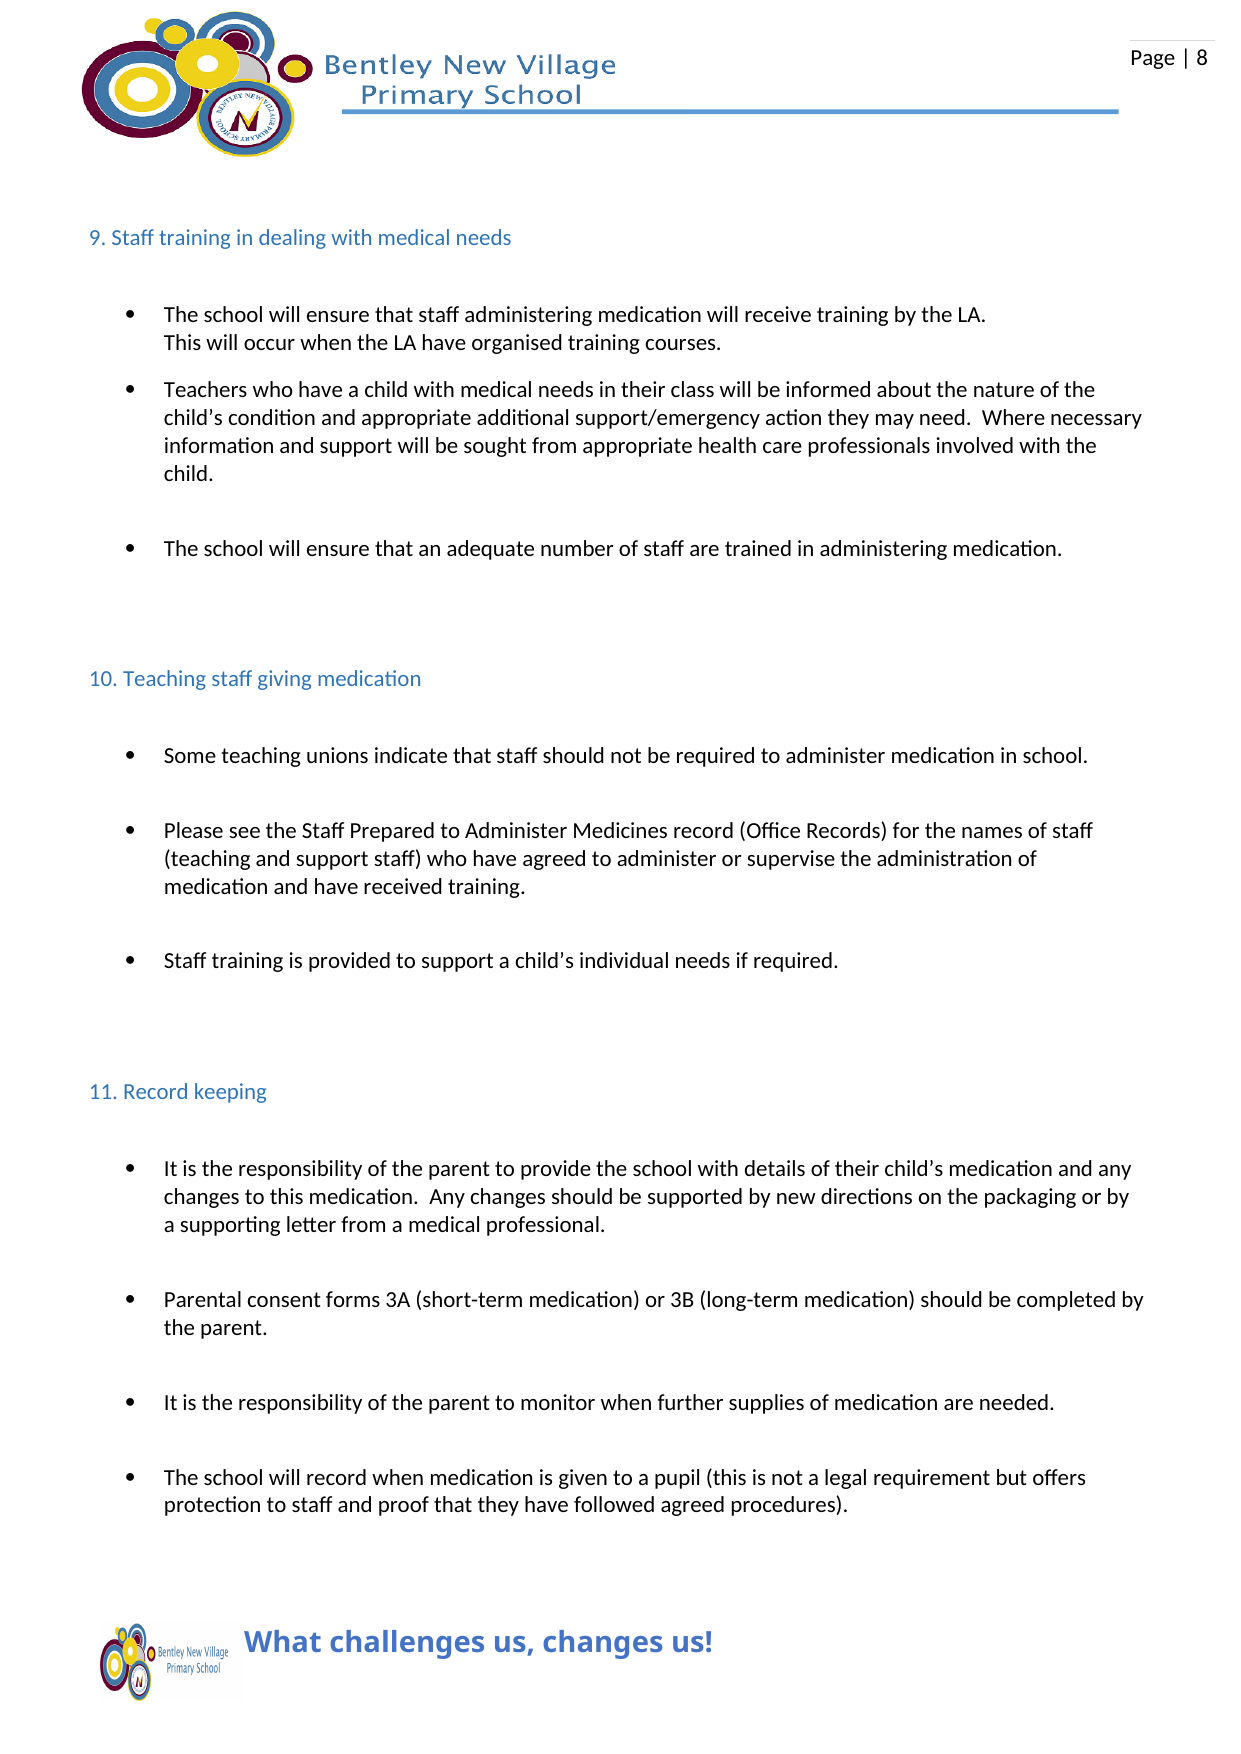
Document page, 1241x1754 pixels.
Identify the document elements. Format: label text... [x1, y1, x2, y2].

list The school will ensure that staff administering medication will receive training by the LA. [126, 300, 1146, 328]
list Teachers who have a child with medical needs in their class will be informed about the nature of the child’s condition and appropriate additional support/emergency action they may need. Where necessary information and support will be sought from appropriate health care professionals involved with the child. [126, 375, 1146, 487]
text This will occur when the LA have organised training courses. [164, 328, 1146, 356]
subtitle 9. Staff training in dealing with medical needs [89, 223, 1146, 251]
list Staff training is provided to support a child’s individual needs if required. [126, 947, 1146, 975]
subtitle 11. Record keeping [89, 1077, 1146, 1105]
list Some teaching unions indicate that staff should not be required to administer medication in school. [126, 741, 1146, 769]
list Please see the Staff Prepared to Administer Medicines record (Office Records) for the names of staff (teaching and support staff) who have agreed to administer or supervise the administration of medication and have received training. [126, 816, 1146, 900]
list It is the responsibility of the parent to provide the school with details of their child’s medication and any changes to this medication. Any changes should be supported by new directions on the packaging or by a supporting letter from a medical professional. [126, 1154, 1146, 1238]
picture [98, 1620, 244, 1701]
picture [73, 5, 686, 157]
list The school will ensure that an adequate number of staff are trained in administering medication. [126, 534, 1146, 562]
subtitle 10. Teaching staff giving medication [89, 664, 1146, 692]
list The school will record when medication is given to a pupil (this is not a legal requirement but offers protection to staff and proof that they have followed agreed procedures). [126, 1463, 1146, 1519]
list It is the responsibility of the parent to monitor when further supplies of medication are needed. [126, 1388, 1146, 1416]
list Parental consent forms 3A (short-term medication) or 3B (long-term medication) should be completed by the parent. [126, 1285, 1146, 1341]
